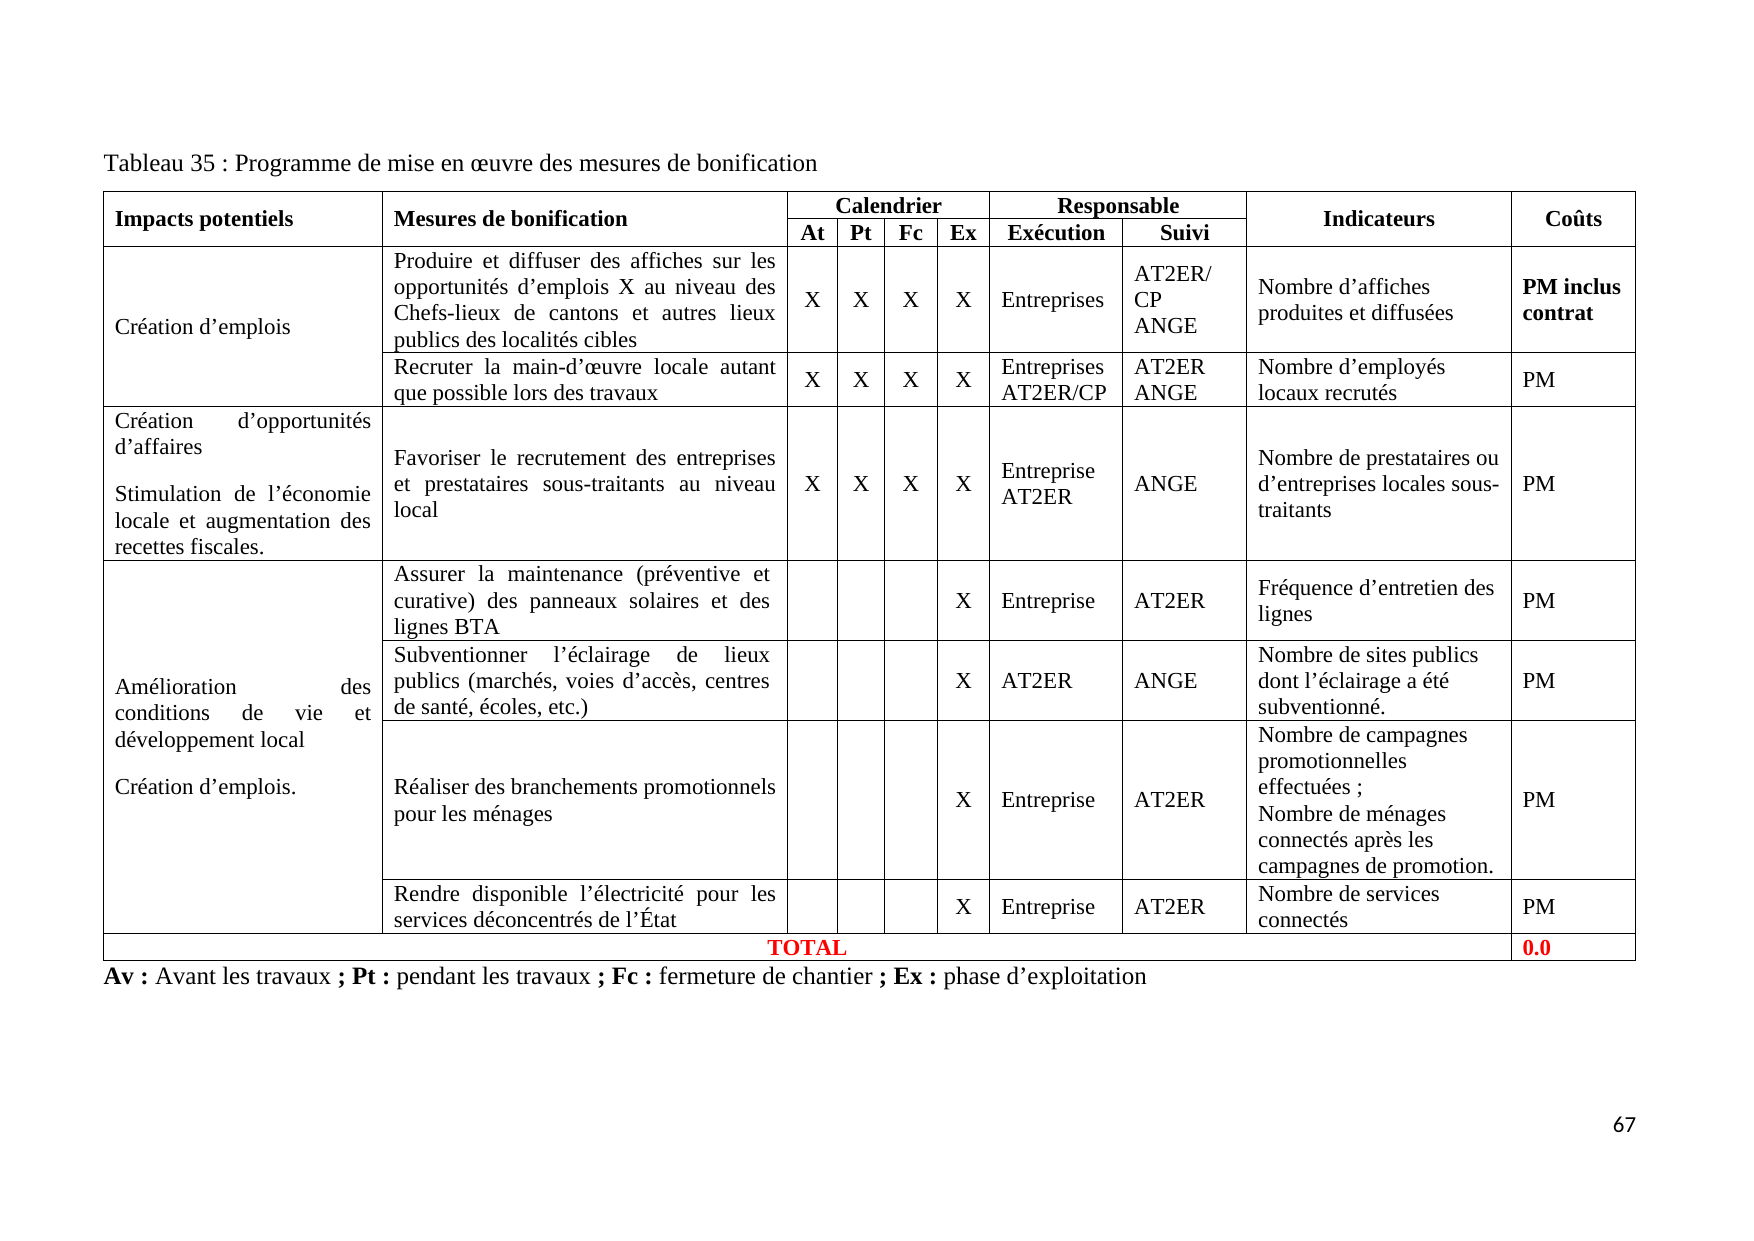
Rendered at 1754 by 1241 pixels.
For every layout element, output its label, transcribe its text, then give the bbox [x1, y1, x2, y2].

table_header Indicateurs [1247, 192, 1511, 246]
table_cell AT2ER ANGE [1123, 353, 1246, 406]
table_cell AT2ER/CP ANGE [1123, 247, 1246, 352]
table_cell Produire et diffuser des affiches sur les opportunités d’emplois X au niveau des Chefs-lieux de cantons et autres lieux publics des localités cibles [383, 247, 787, 352]
table_cell X [938, 407, 989, 559]
table_cell X [938, 721, 989, 879]
table_cell Subventionner l’éclairage de lieux publics (marchés, voies d’accès, centres de santé, écoles, etc.) [383, 641, 787, 720]
text Av : Avant les travaux ; Pt : pendant les travaux ; Fc : fermeture de chantier ; Ex : phase d’exploitation [103, 961, 1636, 990]
table_cell Pt [838, 219, 884, 246]
table_cell X [788, 353, 837, 406]
table_cell Entreprises AT2ER/CP [990, 353, 1122, 406]
table_cell [838, 641, 884, 720]
table_cell Création d’opportunités d’affaires Stimulation de l’économie locale et augmentation des recettes fiscales. [104, 407, 382, 559]
table_header Coûts [1512, 192, 1635, 246]
table_cell Entreprise [990, 721, 1122, 879]
table_cell [885, 641, 937, 720]
table_header Mesures de bonification [383, 192, 787, 246]
table_cell Rendre disponible l’électricité pour les services déconcentrés de l’État [383, 880, 787, 933]
table_cell Nombre d’employés locaux recrutés [1247, 353, 1511, 406]
table_cell AT2ER [1123, 880, 1246, 933]
table_cell PM [1512, 353, 1635, 406]
table_cell X [788, 407, 837, 559]
table_cell [788, 641, 837, 720]
table_cell PM [1512, 880, 1635, 933]
table_cell At [788, 219, 837, 246]
table_cell X [938, 247, 989, 352]
text Tableau 35 : Programme de mise en œuvre des mesures de bonification [103, 148, 1636, 176]
table_cell X [885, 353, 937, 406]
table_cell AT2ER [1123, 561, 1246, 639]
table_cell X [885, 407, 937, 559]
table_cell X [938, 561, 989, 639]
table_cell [885, 561, 937, 639]
table_cell Nombre de sites publics dont l’éclairage a été subventionné. [1247, 641, 1511, 720]
table_cell [838, 561, 884, 639]
table_cell Nombre d’affiches produites et diffusées [1247, 247, 1511, 352]
table_cell [885, 880, 937, 933]
table_cell PM [1512, 721, 1635, 879]
table_cell [788, 721, 837, 879]
table_cell Amélioration des conditions de vie et développement local Création d’emplois. [104, 561, 382, 933]
table_cell Réaliser des branchements promotionnels pour les ménages [383, 721, 787, 879]
table_cell PM [1512, 561, 1635, 639]
table_cell X [838, 247, 884, 352]
table_cell [788, 561, 837, 639]
table_cell [788, 880, 837, 933]
table_cell AT2ER [1123, 721, 1246, 879]
table_cell Assurer la maintenance (préventive et curative) des panneaux solaires et des lignes BTA [383, 561, 787, 639]
table_cell [838, 880, 884, 933]
table_cell X [885, 247, 937, 352]
table_cell X [788, 247, 837, 352]
table_cell [885, 721, 937, 879]
table_header Responsable [990, 192, 1246, 218]
table_cell PM [1512, 407, 1635, 559]
table_cell Création d’emplois [104, 247, 382, 406]
table_cell PM inclus contrat [1512, 247, 1635, 352]
table_cell Entreprise [990, 880, 1122, 933]
table_cell Fc [885, 219, 937, 246]
table_cell X [938, 641, 989, 720]
table_cell 0.0 [1512, 934, 1635, 960]
table_cell PM [1512, 641, 1635, 720]
table_cell Exécution [990, 219, 1122, 246]
table_cell Suivi [1123, 219, 1246, 246]
table_cell Nombre de services connectés [1247, 880, 1511, 933]
table_cell X [938, 353, 989, 406]
table_cell Ex [938, 219, 989, 246]
table_cell ANGE [1123, 641, 1246, 720]
table_cell Entreprises [990, 247, 1122, 352]
table_cell Nombre de prestataires ou d’entreprises locales sous-traitants [1247, 407, 1511, 559]
table_cell Fréquence d’entretien des lignes [1247, 561, 1511, 639]
table_cell Recruter la main-d’œuvre locale autant que possible lors des travaux [383, 353, 787, 406]
table_cell Entreprise AT2ER [990, 407, 1122, 559]
table_cell ANGE [1123, 407, 1246, 559]
table_cell AT2ER [990, 641, 1122, 720]
table_cell Favoriser le recrutement des entreprises et prestataires sous-traitants au niveau local [383, 407, 787, 559]
table_cell X [838, 353, 884, 406]
table_header Calendrier [788, 192, 989, 218]
table_cell X [938, 880, 989, 933]
table_header Impacts potentiels [104, 192, 382, 246]
table_cell X [838, 407, 884, 559]
table_cell TOTAL [104, 934, 1511, 960]
table_cell Nombre de campagnes promotionnelles effectuées ; Nombre de ménages connectés après les campagnes de promotion. [1247, 721, 1511, 879]
table_cell Entreprise [990, 561, 1122, 639]
table_cell [838, 721, 884, 879]
